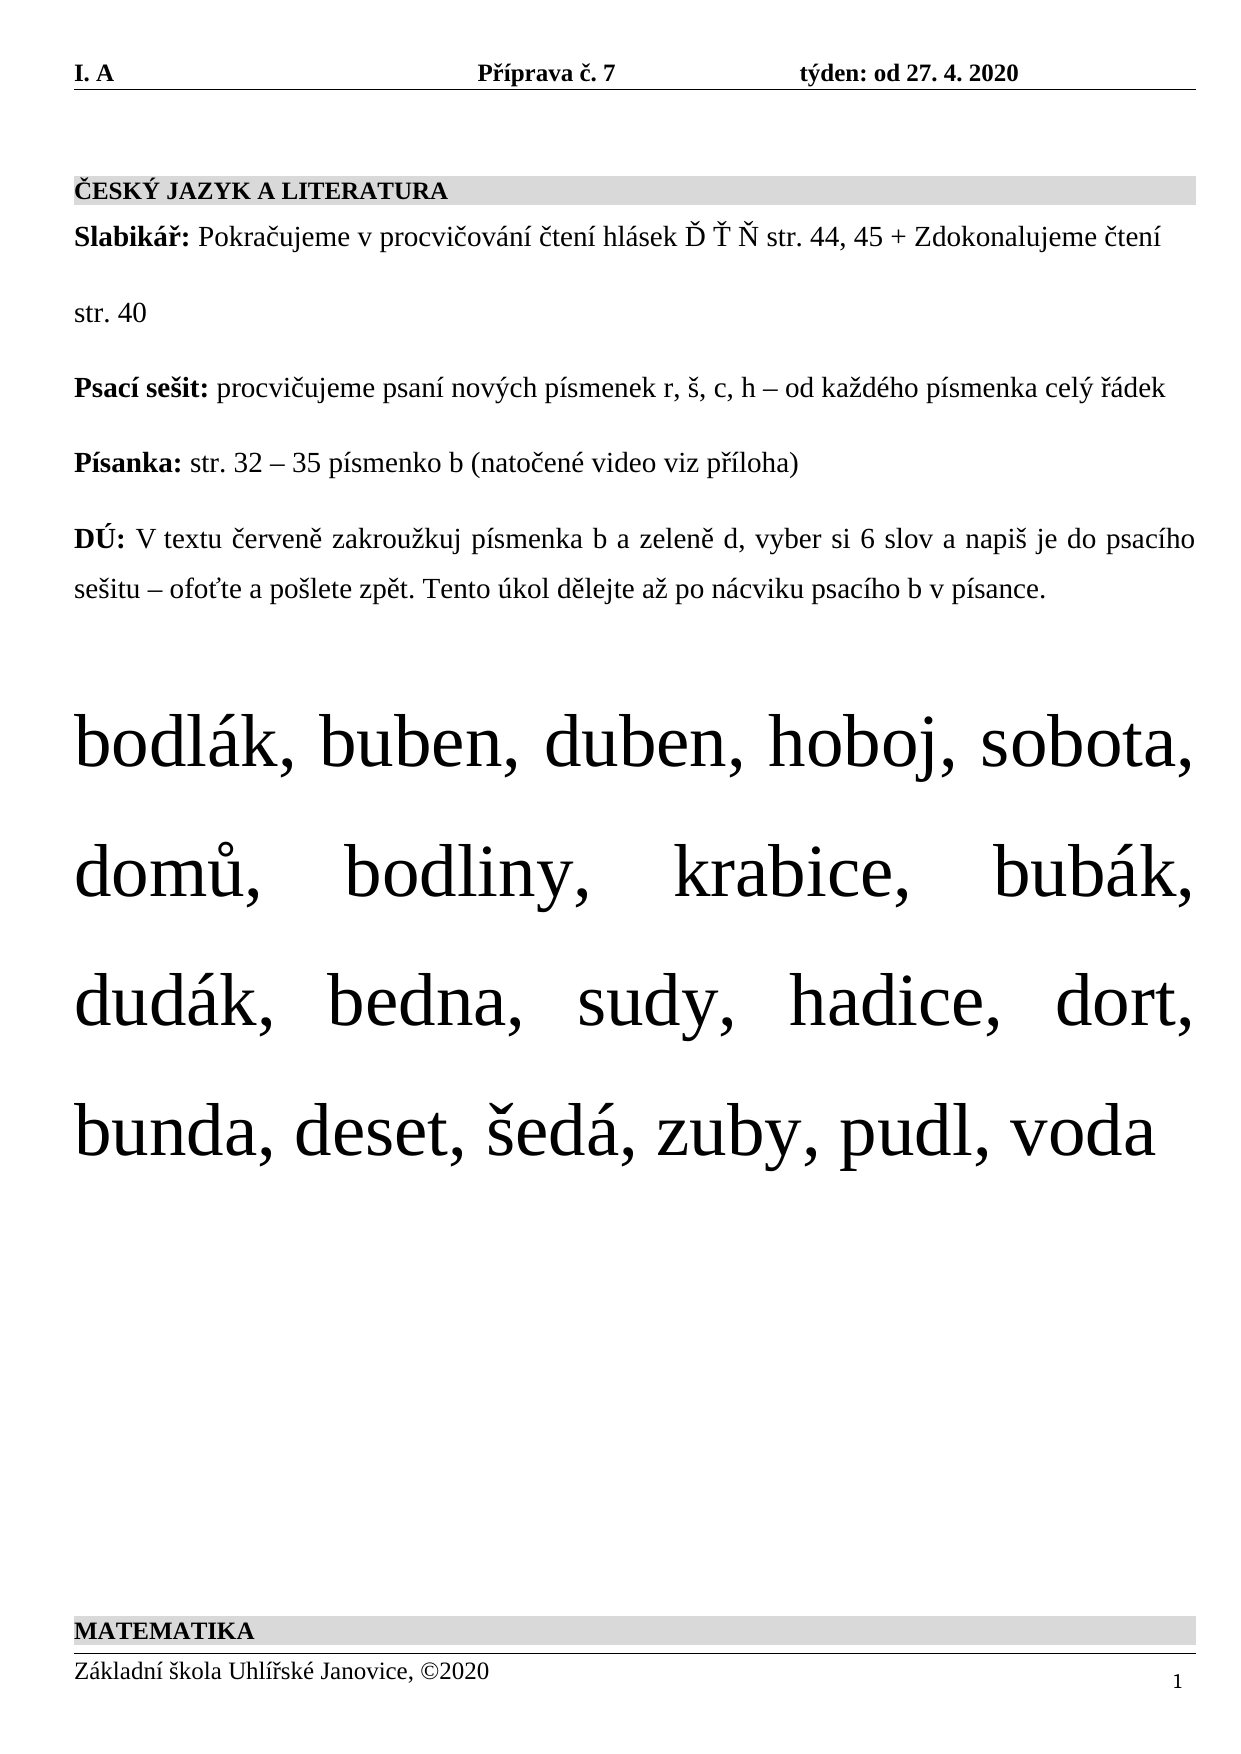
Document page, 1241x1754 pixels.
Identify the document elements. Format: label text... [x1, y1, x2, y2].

text Písanka: str. 32 – 35 písmenko b (natočené video viz příloha) [74, 446, 1196, 479]
text bodlák, buben, duben, hoboj, sobota, domů, bodliny, krabice, bubák, dudák, bedna, sudy, hadice, dort, bunda, deset, šedá, zuby, pudl, voda [74, 697, 1196, 1171]
text Slabikář: Pokračujeme v procvičování čtení hlásek Ď Ť Ň str. 44, 45 + Zdokonalujeme čtení [74, 219, 1196, 253]
text str. 40 [74, 295, 1196, 328]
text Psací sešit: procvičujeme psaní nových písmenek r, š, c, h – od každého písmenka celý řádek [74, 370, 1196, 404]
text ČESKÝ JAZYK A LITERATURA [74, 176, 1196, 205]
text MATEMATIKA [74, 1616, 1196, 1645]
text DÚ: V textu červeně zakroužkuj písmenka b a zeleně d, vyber si 6 slov a napiš je do psacího sešitu – ofoťte a pošlete zpět. Tento úkol dělejte až po nácviku psacího b v písance. [74, 521, 1196, 605]
